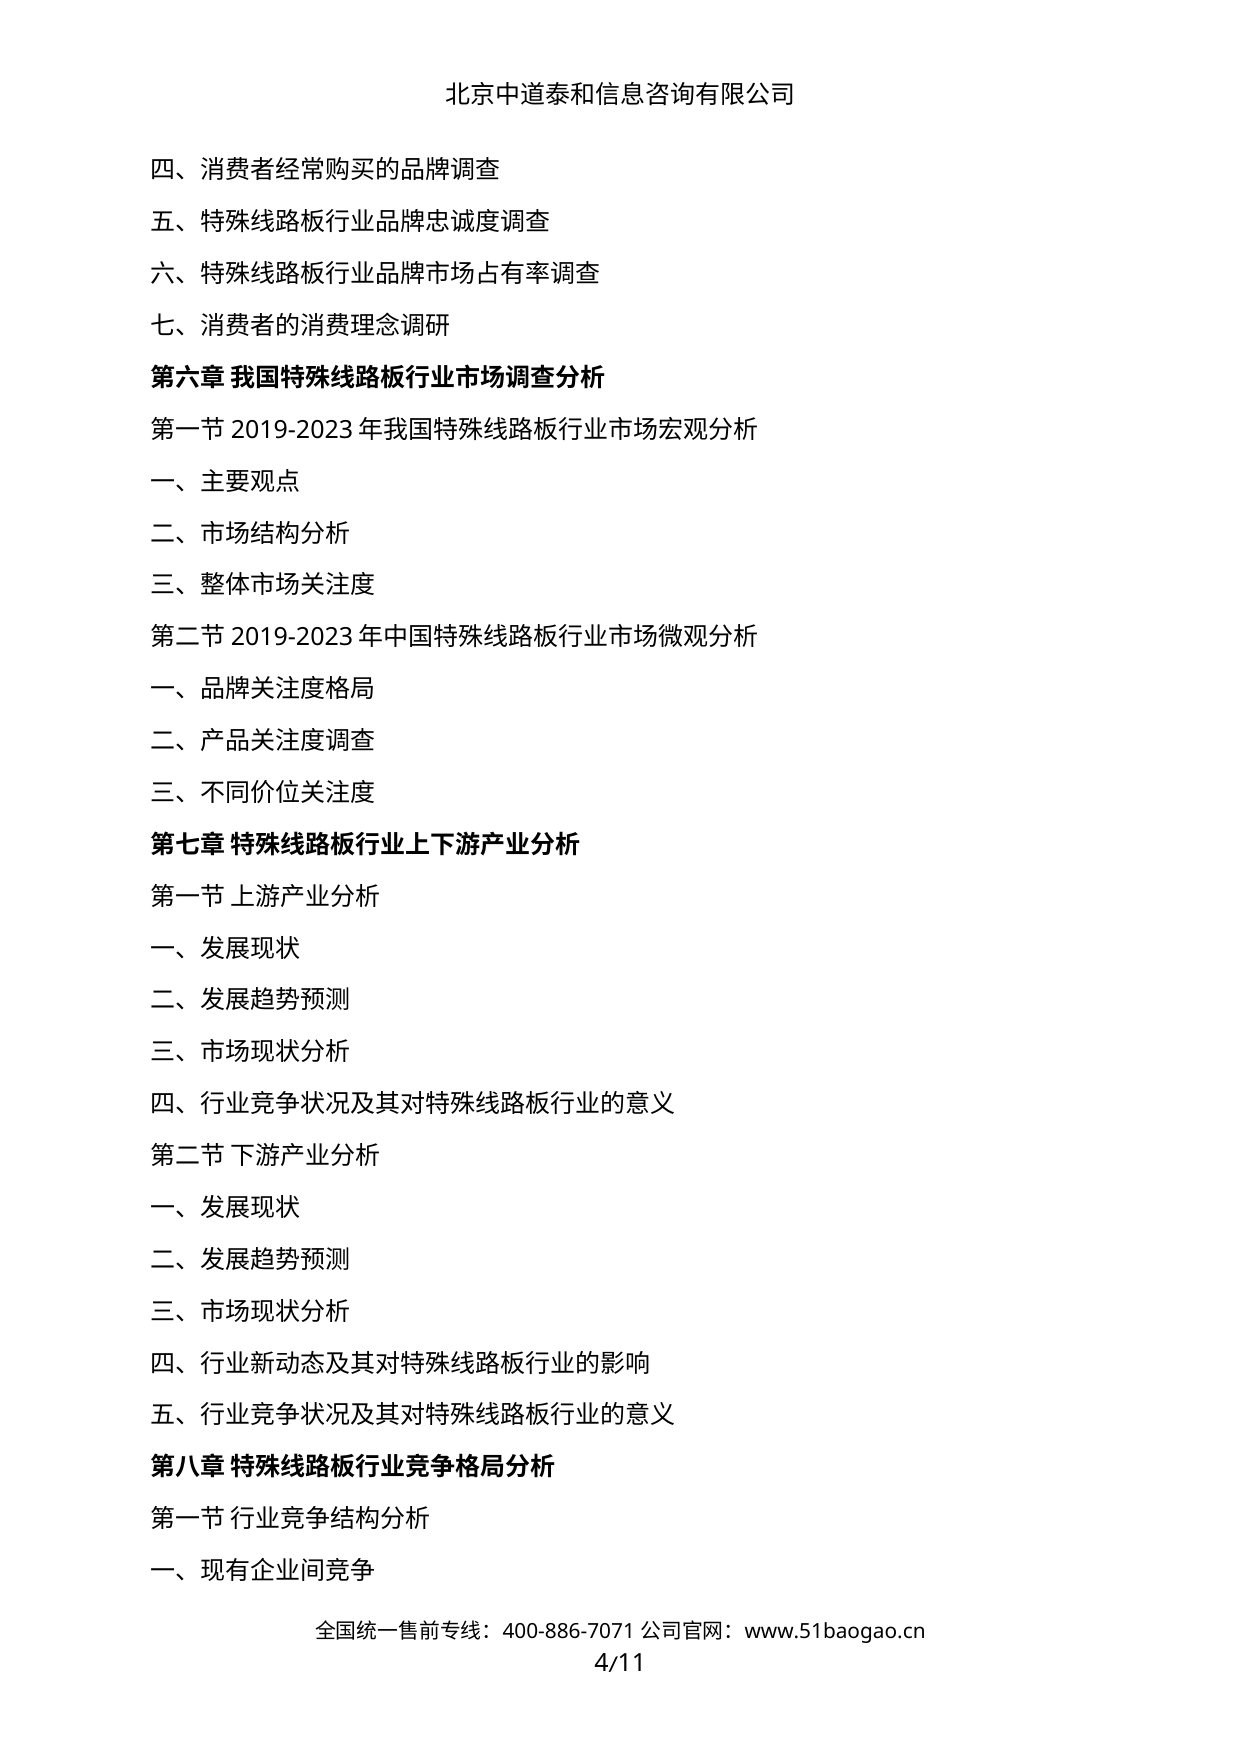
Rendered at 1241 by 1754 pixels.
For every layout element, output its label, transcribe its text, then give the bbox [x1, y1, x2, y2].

text 一、发展现状 [150, 1187, 1090, 1224]
text 第八章 特殊线路板行业竞争格局分析 [150, 1447, 1090, 1483]
text 二、市场结构分析 [150, 513, 1090, 549]
text 三、不同价位关注度 [150, 772, 1090, 809]
text 五、行业竞争状况及其对特殊线路板行业的意义 [150, 1395, 1090, 1431]
text 第二节 2019-2023年中国特殊线路板行业市场微观分析 [150, 617, 1090, 653]
text 三、市场现状分析 [150, 1032, 1090, 1068]
text 二、发展趋势预测 [150, 1239, 1090, 1276]
text 五、特殊线路板行业品牌忠诚度调查 [150, 202, 1090, 238]
text 三、整体市场关注度 [150, 565, 1090, 601]
text 一、品牌关注度格局 [150, 669, 1090, 705]
text 第一节 上游产业分析 [150, 876, 1090, 912]
text 四、行业竞争状况及其对特殊线路板行业的意义 [150, 1084, 1090, 1120]
text 七、消费者的消费理念调研 [150, 306, 1090, 342]
text 二、产品关注度调查 [150, 721, 1090, 757]
text 一、主要观点 [150, 461, 1090, 497]
text 第六章 我国特殊线路板行业市场调查分析 [150, 357, 1090, 394]
text 一、现有企业间竞争 [150, 1551, 1090, 1587]
text 六、特殊线路板行业品牌市场占有率调查 [150, 254, 1090, 290]
text 第一节 行业竞争结构分析 [150, 1499, 1090, 1535]
text 第二节 下游产业分析 [150, 1136, 1090, 1172]
text 第七章 特殊线路板行业上下游产业分析 [150, 824, 1090, 861]
text 一、发展现状 [150, 928, 1090, 964]
text 四、行业新动态及其对特殊线路板行业的影响 [150, 1343, 1090, 1379]
text 四、消费者经常购买的品牌调查 [150, 150, 1090, 186]
text 第一节 2019-2023年我国特殊线路板行业市场宏观分析 [150, 409, 1090, 446]
text 三、市场现状分析 [150, 1291, 1090, 1327]
text 二、发展趋势预测 [150, 980, 1090, 1016]
